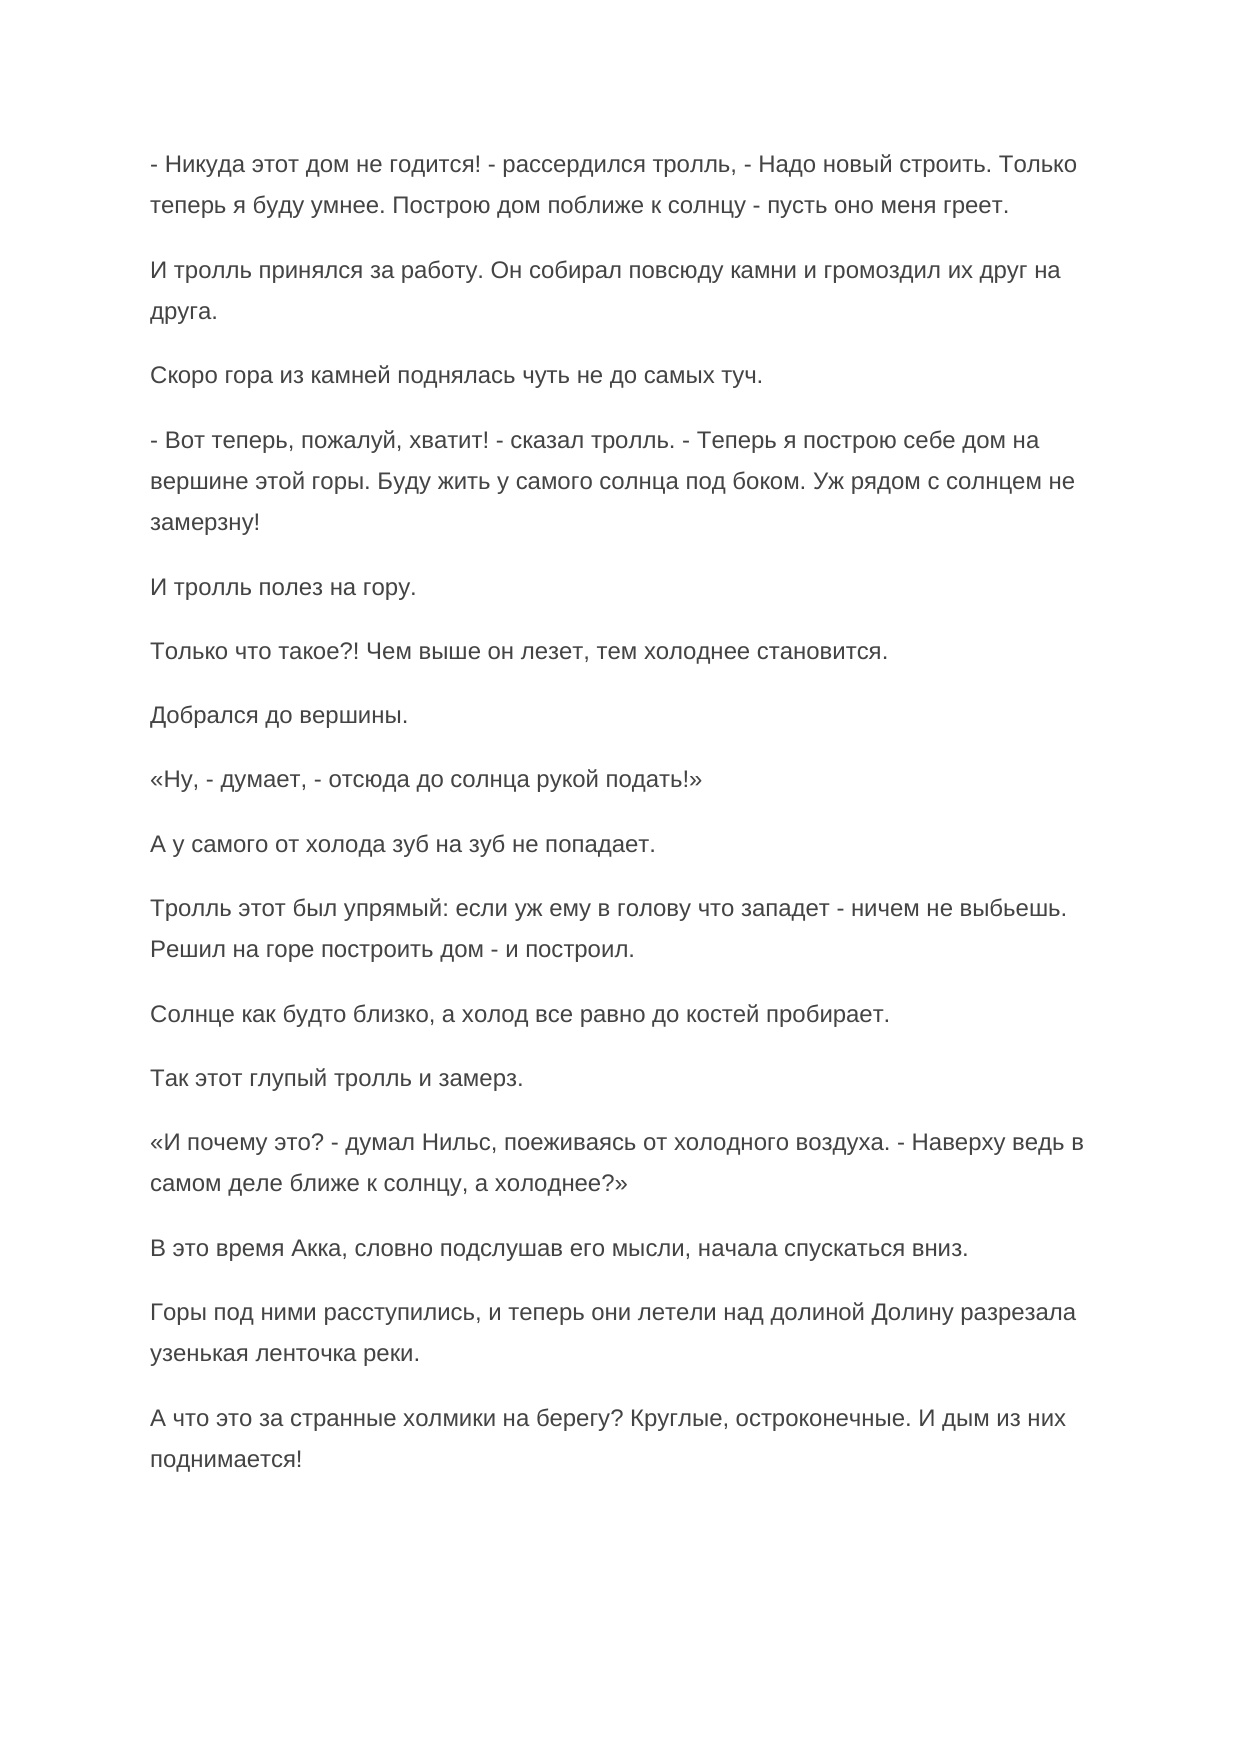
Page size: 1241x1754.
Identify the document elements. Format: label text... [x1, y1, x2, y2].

text Солнце как будто близко, а холод все равно до костей пробирает. [150, 999, 1090, 1027]
text А что это за странные холмики на берегу? Круглые, остроконечные. И дым из них поднимается! [150, 1403, 1090, 1472]
text Только что такое?! Чем выше он лезет, тем холоднее становится. [150, 637, 1090, 664]
text - Никуда этот дом не годится! - рассердился тролль, - Надо новый строить. Только теперь я буду умнее. Построю дом поближе к солнцу - пусть оно меня греет. [150, 150, 1090, 219]
text Так этот глупый тролль и замерз. [150, 1064, 1090, 1091]
text Горы под ними расступились, и теперь они летели над долиной Долину разрезала узенькая ленточка реки. [150, 1298, 1090, 1367]
text И тролль полез на гору. [150, 572, 1090, 600]
text Добрался до вершины. [150, 701, 1090, 729]
text «И почему это? - думал Нильс, поеживаясь от холодного воздуха. - Наверху ведь в самом деле ближе к солнцу, а холоднее?» [150, 1128, 1090, 1197]
text А у самого от холода зуб на зуб не попадает. [150, 829, 1090, 857]
text - Вот теперь, пожалуй, хватит! - сказал тролль. - Теперь я построю себе дом на вершине этой горы. Буду жить у самого солнца под боком. Уж рядом с солнцем не замерзну! [150, 426, 1090, 536]
text Скоро гора из камней поднялась чуть не до самых туч. [150, 361, 1090, 389]
text «Ну, - думает, - отсюда до солнца рукой подать!» [150, 765, 1090, 793]
text Тролль этот был упрямый: если уж ему в голову что западет - ничем не выбьешь. Решил на горе построить дом - и построил. [150, 894, 1090, 963]
text В это время Акка, словно подслушав его мысли, начала спускаться вниз. [150, 1234, 1090, 1261]
text И тролль принялся за работу. Он собирал повсюду камни и громоздил их друг на друга. [150, 256, 1090, 324]
